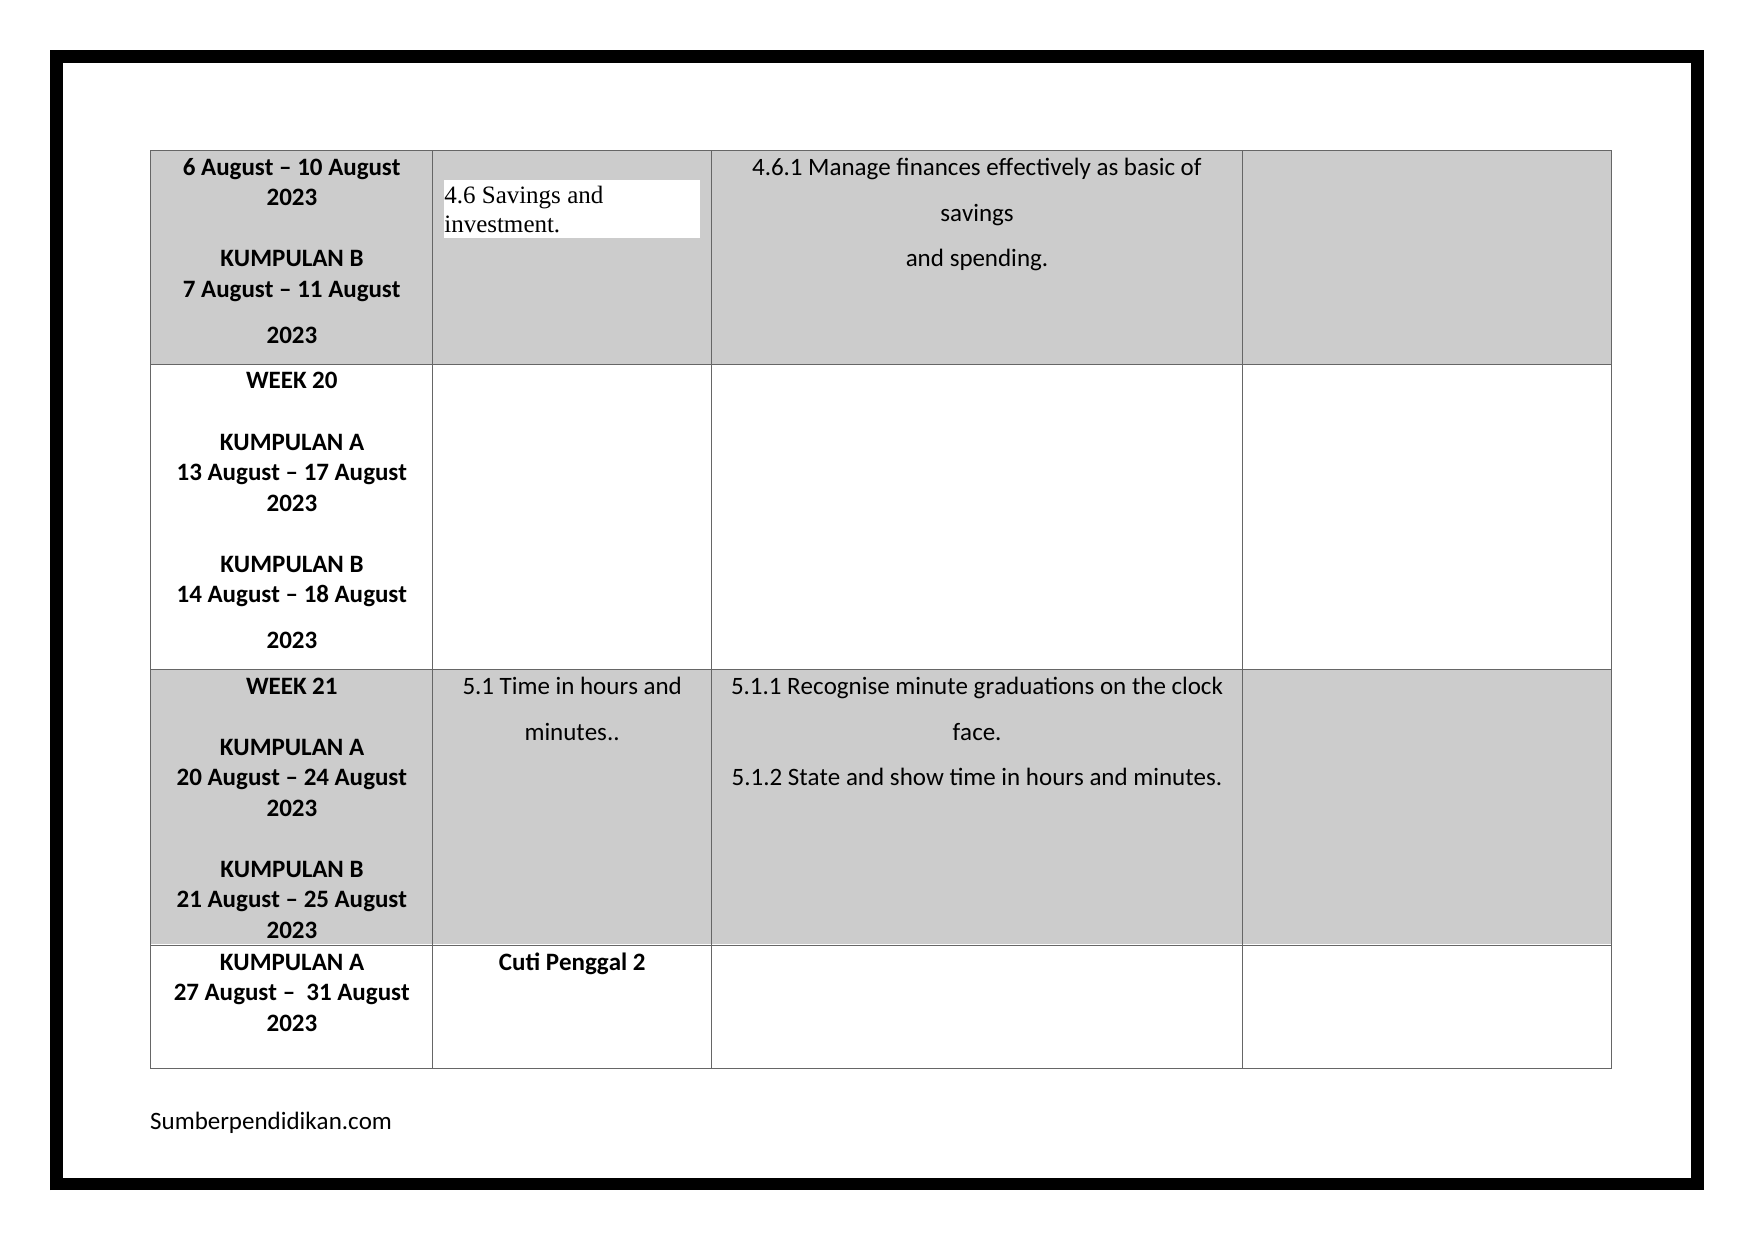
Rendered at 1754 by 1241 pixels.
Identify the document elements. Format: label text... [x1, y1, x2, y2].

table_cell Cuti Penggal 2 [433, 946, 711, 1068]
table_cell [1243, 151, 1611, 364]
table_cell 5.1 Time in hours and minutes.. [433, 670, 711, 944]
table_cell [151, 946, 432, 1068]
table_cell [1243, 365, 1611, 669]
table_cell [1243, 670, 1611, 944]
table_cell 5.1.1 Recognise minute graduations on the clock face. 5.1.2 State and show time in hours and minutes. [712, 670, 1242, 944]
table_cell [712, 151, 1242, 364]
table_cell [712, 946, 1242, 1068]
table_cell [1243, 946, 1611, 1068]
table_cell [712, 365, 1242, 669]
table_cell WEEK 20 KUMPULAN A 13 August – 17 August 2023 KUMPULAN B 14 August – 18 August 2023 [151, 365, 432, 669]
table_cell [433, 151, 711, 364]
table_cell [433, 365, 711, 669]
table_cell WEEK 21 KUMPULAN A 20 August – 24 August 2023 KUMPULAN B 21 August – 25 August 2023 [151, 670, 432, 944]
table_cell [151, 151, 432, 364]
